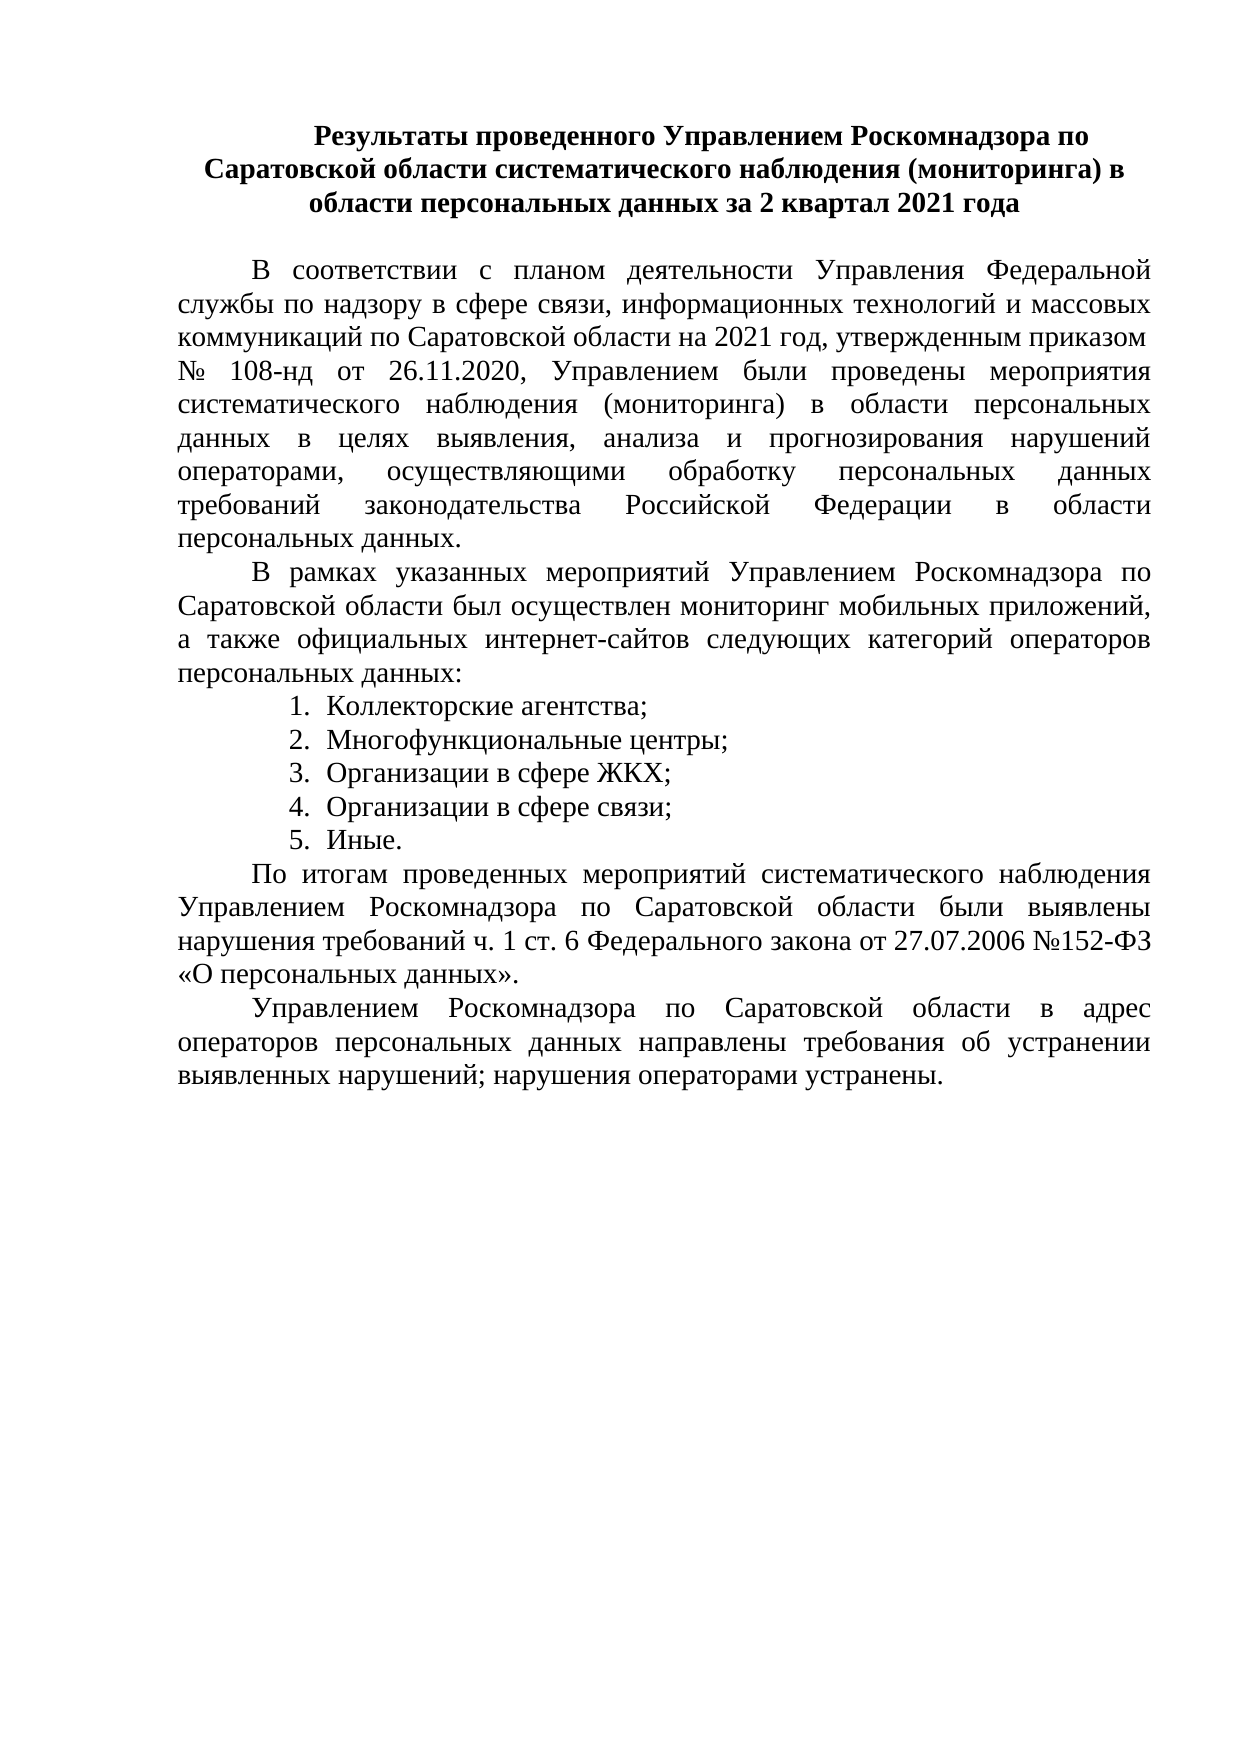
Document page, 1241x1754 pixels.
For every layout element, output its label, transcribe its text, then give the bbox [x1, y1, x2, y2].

list Организации в сфере связи; [288, 789, 1152, 822]
text Управлением Роскомнадзора по Саратовской области в адрес операторов персональных данных направлены требования об устранении выявленных нарушений; нарушения операторами устранены. [177, 990, 1152, 1091]
list Организации в сфере ЖКХ; [288, 755, 1152, 789]
list Иные. [288, 822, 1152, 856]
text В рамках указанных мероприятий Управлением Роскомнадзора по Саратовской области был осуществлен мониторинг мобильных приложений, а также официальных интернет-сайтов следующих категорий операторов персональных данных: [177, 554, 1152, 688]
text Результаты проведенного Управлением Роскомнадзора по Саратовской области систематического наблюдения (мониторинга) в области персональных данных за 2 квартал 2021 года [1020, 118, 1152, 219]
list Многофункциональные центры; [288, 722, 1152, 755]
text № 108-нд от 26.11.2020, Управлением были проведены мероприятия систематического наблюдения (мониторинга) в области персональных данных в целях выявления, анализа и прогнозирования нарушений операторами, осуществляющими обработку персональных данных требований законодательства Российской Федерации в области персональных данных. [177, 353, 1152, 554]
text Результаты проведенного Управлением Роскомнадзора по Саратовской области систематического наблюдения (мониторинга) в области персональных данных за 2 квартал 2021 года [177, 118, 314, 219]
list Коллекторские агентства; [288, 688, 1152, 722]
text По итогам проведенных мероприятий систематического наблюдения Управлением Роскомнадзора по Саратовской области были выявлены нарушения требований ч. 1 ст. 6 Федерального закона от 27.07.2006 №152-ФЗ «О персональных данных». [177, 856, 1152, 990]
text В соответствии с планом деятельности Управления Федеральной службы по надзору в сфере связи, информационных технологий и массовых коммуникаций по Саратовской области на 2021 год, утвержденным приказом [177, 252, 1152, 353]
